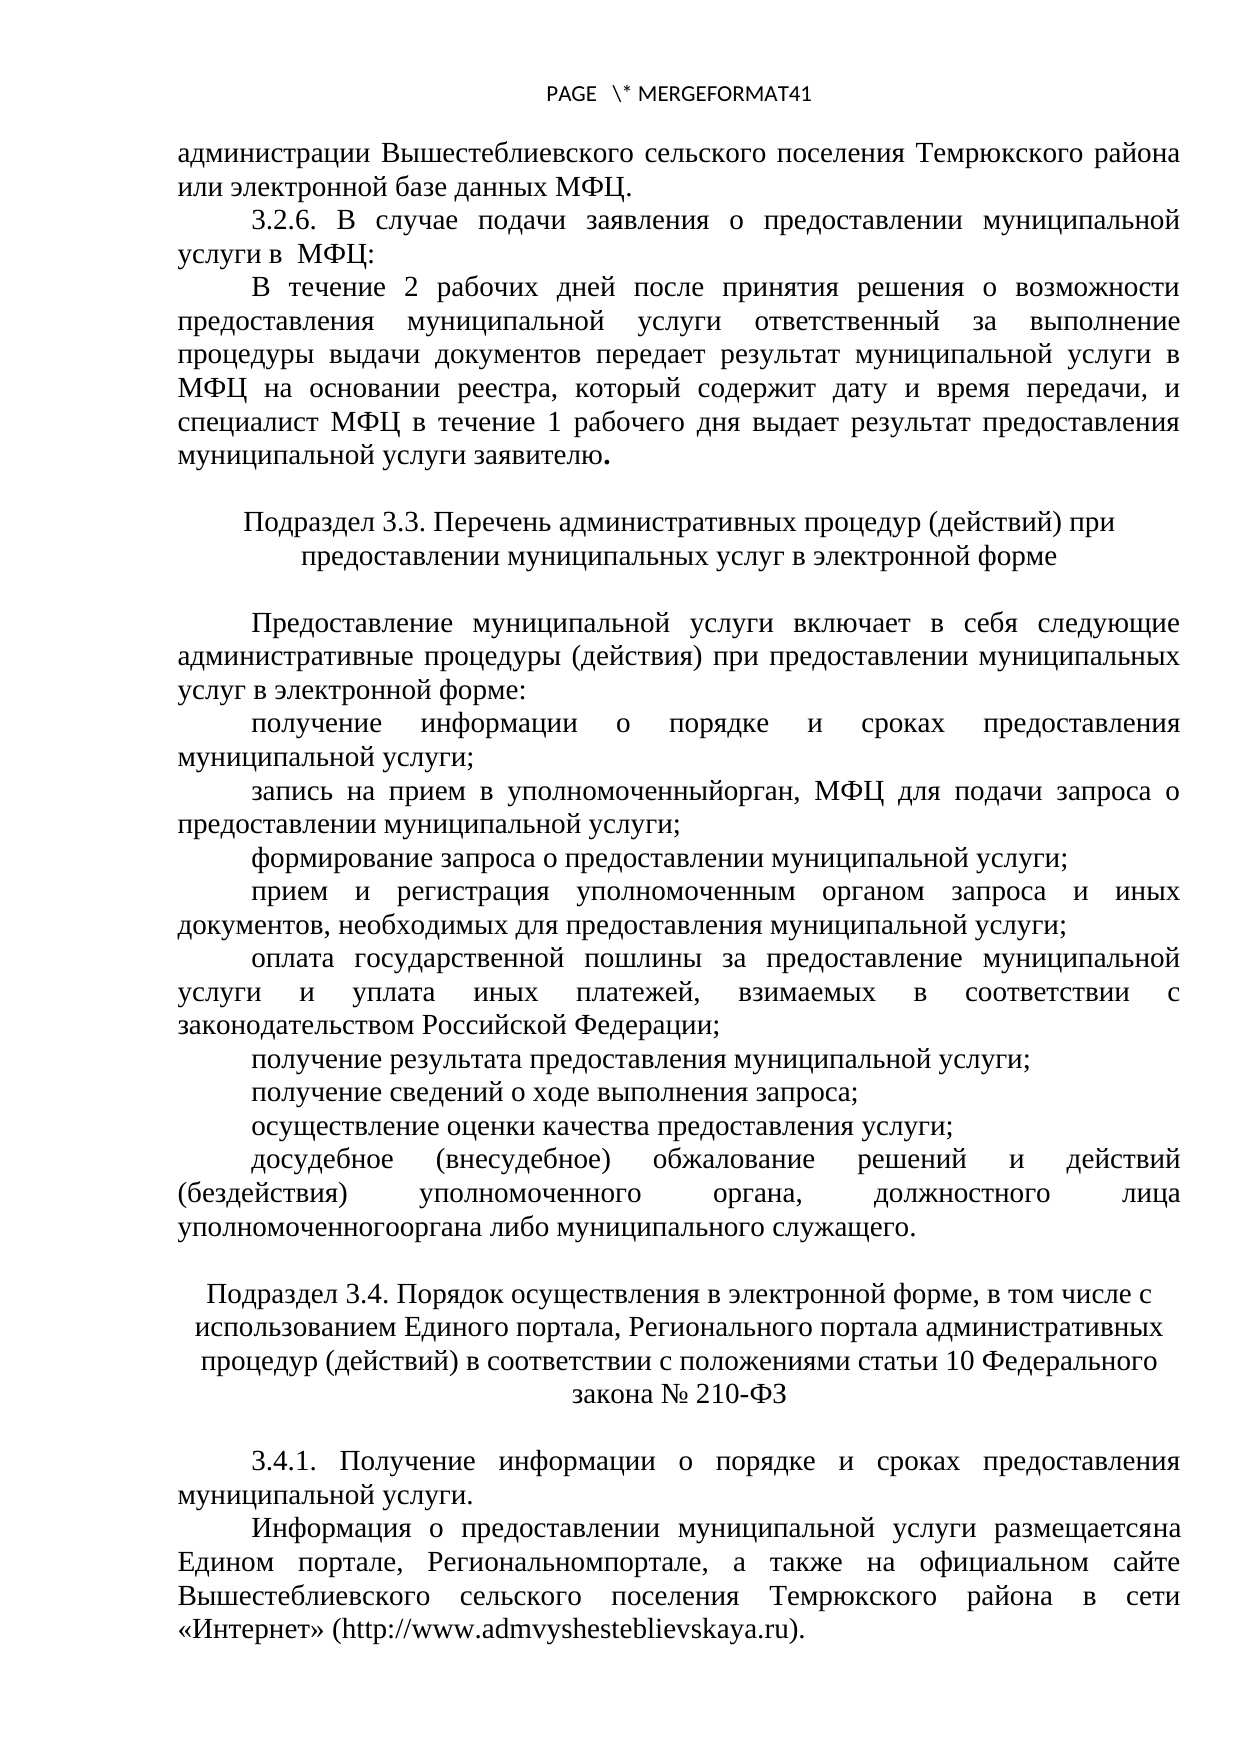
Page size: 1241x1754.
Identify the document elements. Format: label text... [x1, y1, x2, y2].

text получение результата предоставления муниципальной услуги; [177, 1041, 1181, 1074]
text получение сведений о ходе выполнения запроса; [177, 1074, 1181, 1108]
text оплата государственной пошлины за предоставление муниципальной услуги и уплата иных платежей, взимаемых в соответствии с законодательством Российской Федерации; [177, 940, 1181, 1041]
text Информация о предоставлении муниципальной услуги размещаетсяна Едином портале, Региональномпортале, а также на официальном сайте Вышестеблиевского сельского поселения Темрюкского района в сети «Интернет» (http://www.admvyshesteblievskaya.ru). [177, 1511, 1181, 1645]
text 3.4.1. Получение информации о порядке и сроках предоставления муниципальной услуги. [177, 1443, 1181, 1511]
text В течение 2 рабочих дней после принятия решения о возможности предоставления муниципальной услуги ответственный за выполнение процедуры выдачи документов передает результат муниципальной услуги в МФЦ на основании реестра, который содержит дату и время передачи, и специалист МФЦ в течение 1 рабочего дня выдает результат предоставления муниципальной услуги заявителю. [177, 269, 1181, 471]
text формирование запроса о предоставлении муниципальной услуги; [177, 840, 1181, 873]
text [177, 135, 1181, 202]
text осуществление оценки качества предоставления услуги; [177, 1108, 1181, 1142]
text 3.2.6. В случае подачи заявления о предоставлении муниципальной услуги в МФЦ: [177, 202, 1181, 269]
text запись на прием в уполномоченныйорган, МФЦ для подачи запроса о предоставлении муниципальной услуги; [177, 773, 1181, 840]
text Подраздел 3.4. Порядок осуществления в электронной форме, в том числе с использованием Единого портала, Регионального портала административных процедур (действий) в соответствии с положениями статьи 10 Федерального закона № 210-ФЗ [177, 1276, 1181, 1410]
text получение информации о порядке и сроках предоставления муниципальной услуги; [177, 706, 1181, 773]
text Предоставление муниципальной услуги включает в себя следующие административные процедуры (действия) при предоставлении муниципальных услуг в электронной форме: [177, 605, 1181, 706]
text Подраздел 3.3. Перечень административных процедур (действий) при предоставлении муниципальных услуг в электронной форме [177, 504, 1181, 571]
text прием и регистрация уполномоченным органом запроса и иных документов, необходимых для предоставления муниципальной услуги; [177, 873, 1181, 940]
text досудебное (внесудебное) обжалование решений и действий (бездействия) уполномоченного органа, должностного лица уполномоченногооргана либо муниципального служащего. [177, 1142, 1181, 1242]
